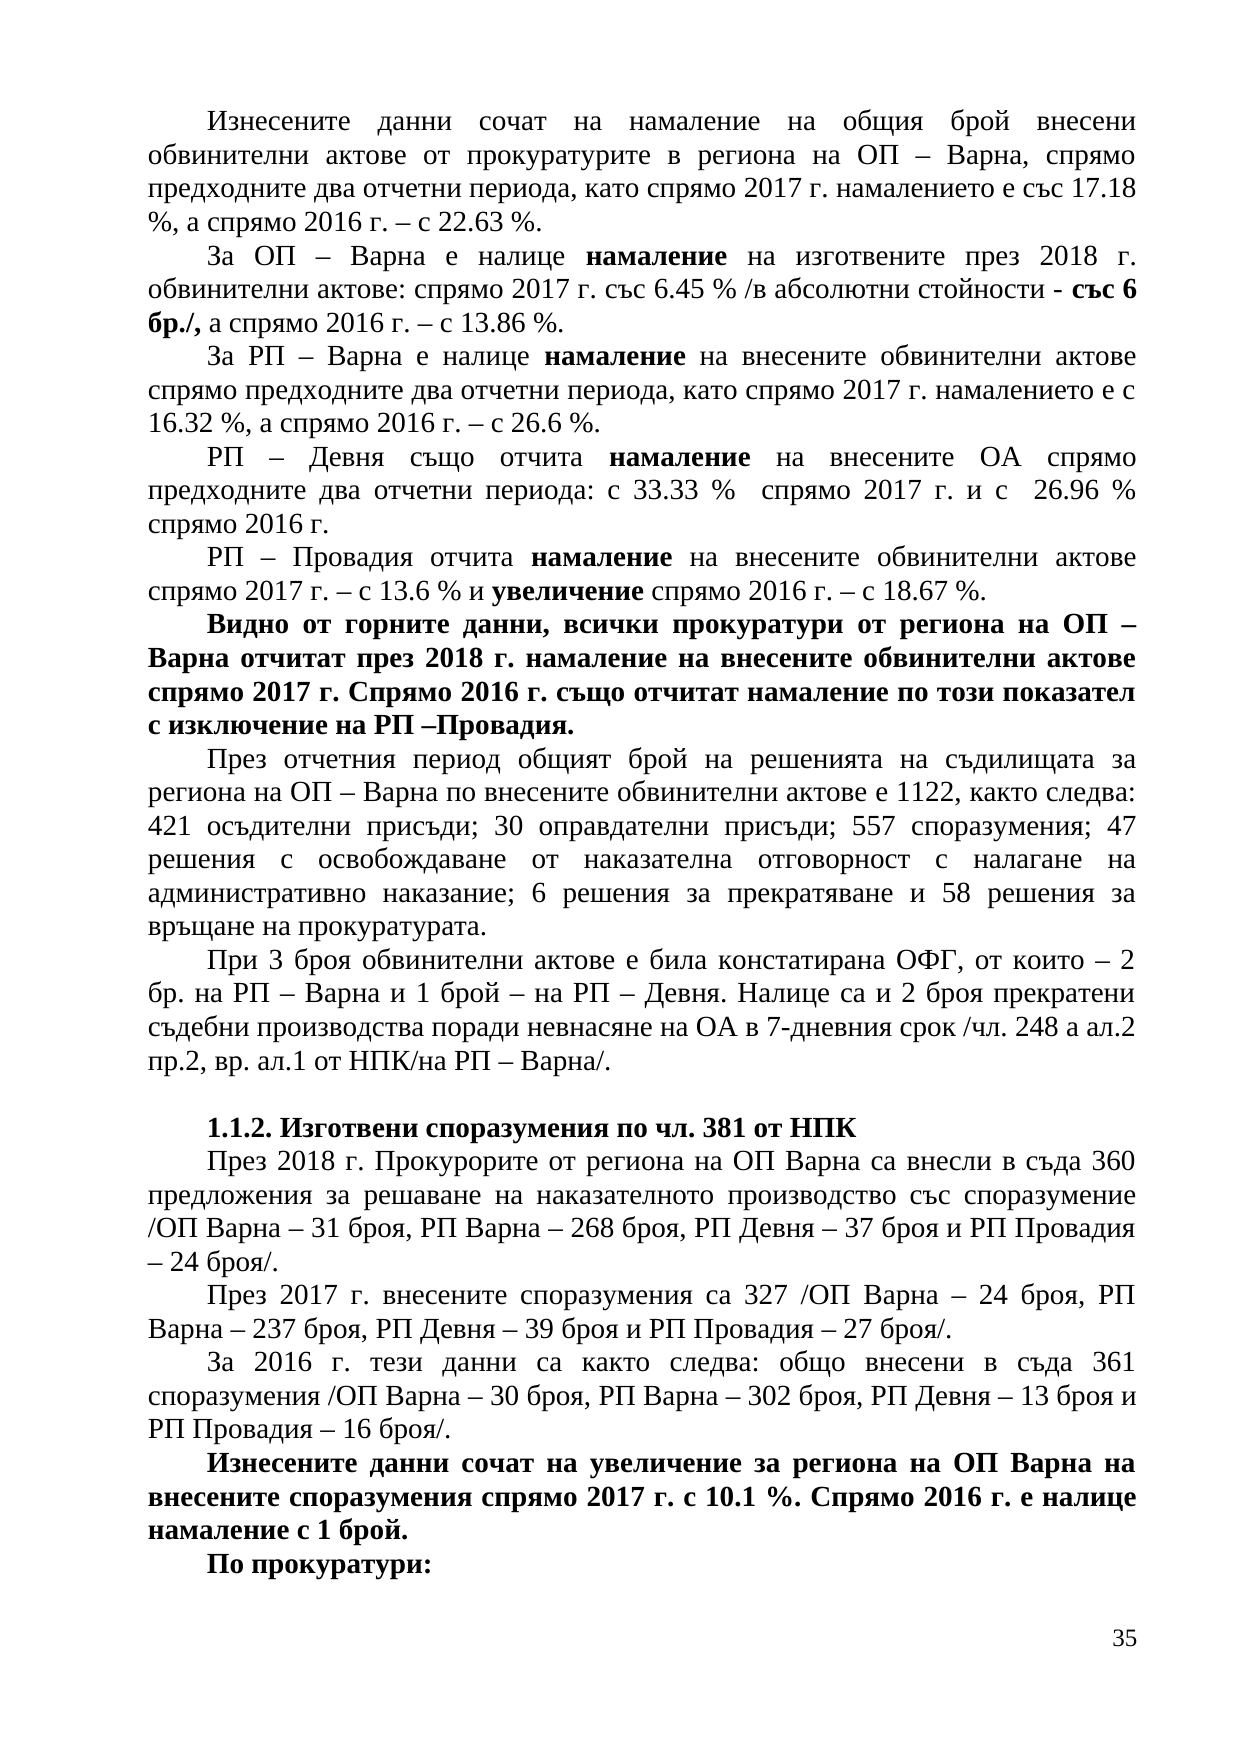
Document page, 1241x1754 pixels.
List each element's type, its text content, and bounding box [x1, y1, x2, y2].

text За 2016 г. тези данни са както следва: общо внесени в съда 361 споразумения /ОП Варна – 30 броя, РП Варна – 302 броя, РП Девня – 13 броя и РП Провадия – 16 броя/. [148, 1344, 1137, 1445]
text За ОП – Варна е налице намаление на изготвените през 2018 г. обвинителни актове: спрямо 2017 г. със 6.45 % /в абсолютни стойности - със 6 бр./, а спрямо 2016 г. – с 13.86 %. [148, 238, 1137, 338]
text През отчетния период общият брой на решенията на съдилищата за региона на ОП – Варна по внесените обвинителни актове е 1122, както следва: 421 осъдителни присъди; 30 оправдателни присъди; 557 споразумения; 47 решения с освобождаване от наказателна отговорност с налагане на административно наказание; 6 решения за прекратяване и 58 решения за връщане на прокуратурата. [148, 741, 1137, 942]
text Изнесените данни сочат на увеличение за региона на ОП Варна на внесените споразумения спрямо 2017 г. с 10.1 %. Спрямо 2016 г. е налице намаление с 1 брой. [148, 1445, 1137, 1546]
text През 2017 г. внесените споразумения са 327 /ОП Варна – 24 броя, РП Варна – 237 броя, РП Девня – 39 броя и РП Провадия – 27 броя/. [148, 1277, 1137, 1344]
text За РП – Варна е налице намаление на внесените обвинителни актове спрямо предходните два отчетни периода, като спрямо 2017 г. намалението е с 16.32 %, а спрямо 2016 г. – с 26.6 %. [148, 338, 1137, 439]
text 1.1.2. Изготвени споразумения по чл. 381 от НПК [148, 1110, 1137, 1143]
text По прокуратури: [148, 1546, 1137, 1579]
text Изнесените данни сочат на намаление на общия брой внесени обвинителни актове от прокуратурите в региона на ОП – Варна, спрямо предходните два отчетни периода, като спрямо 2017 г. намалението е със 17.18 %, а спрямо 2016 г. – с 22.63 %. [148, 103, 1137, 238]
text РП – Провадия отчита намаление на внесените обвинителни актове спрямо 2017 г. – с 13.6 % и увеличение спрямо 2016 г. – с 18.67 %. [148, 539, 1137, 607]
text РП – Девня също отчита намаление на внесените ОА спрямо предходните два отчетни периода: с 33.33 % спрямо 2017 г. и с 26.96 % спрямо 2016 г. [148, 439, 1137, 539]
text През 2018 г. Прокурорите от региона на ОП Варна са внесли в съда 360 предложения за решаване на наказателното производство със споразумение /ОП Варна – 31 броя, РП Варна – 268 броя, РП Девня – 37 броя и РП Провадия – 24 броя/. [148, 1143, 1137, 1277]
text Видно от горните данни, всички прокуратури от региона на ОП – Варна отчитат през 2018 г. намаление на внесените обвинителни актове спрямо 2017 г. Спрямо 2016 г. също отчитат намаление по този показател с изключение на РП –Провадия. [148, 607, 1137, 741]
text При 3 броя обвинителни актове е била констатирана ОФГ, от които – 2 бр. на РП – Варна и 1 брой – на РП – Девня. Налице са и 2 броя прекратени съдебни производства поради невнасяне на ОА в 7-дневния срок /чл. 248 а ал.2 пр.2, вр. ал.1 от НПК/на РП – Варна/. [148, 942, 1137, 1076]
